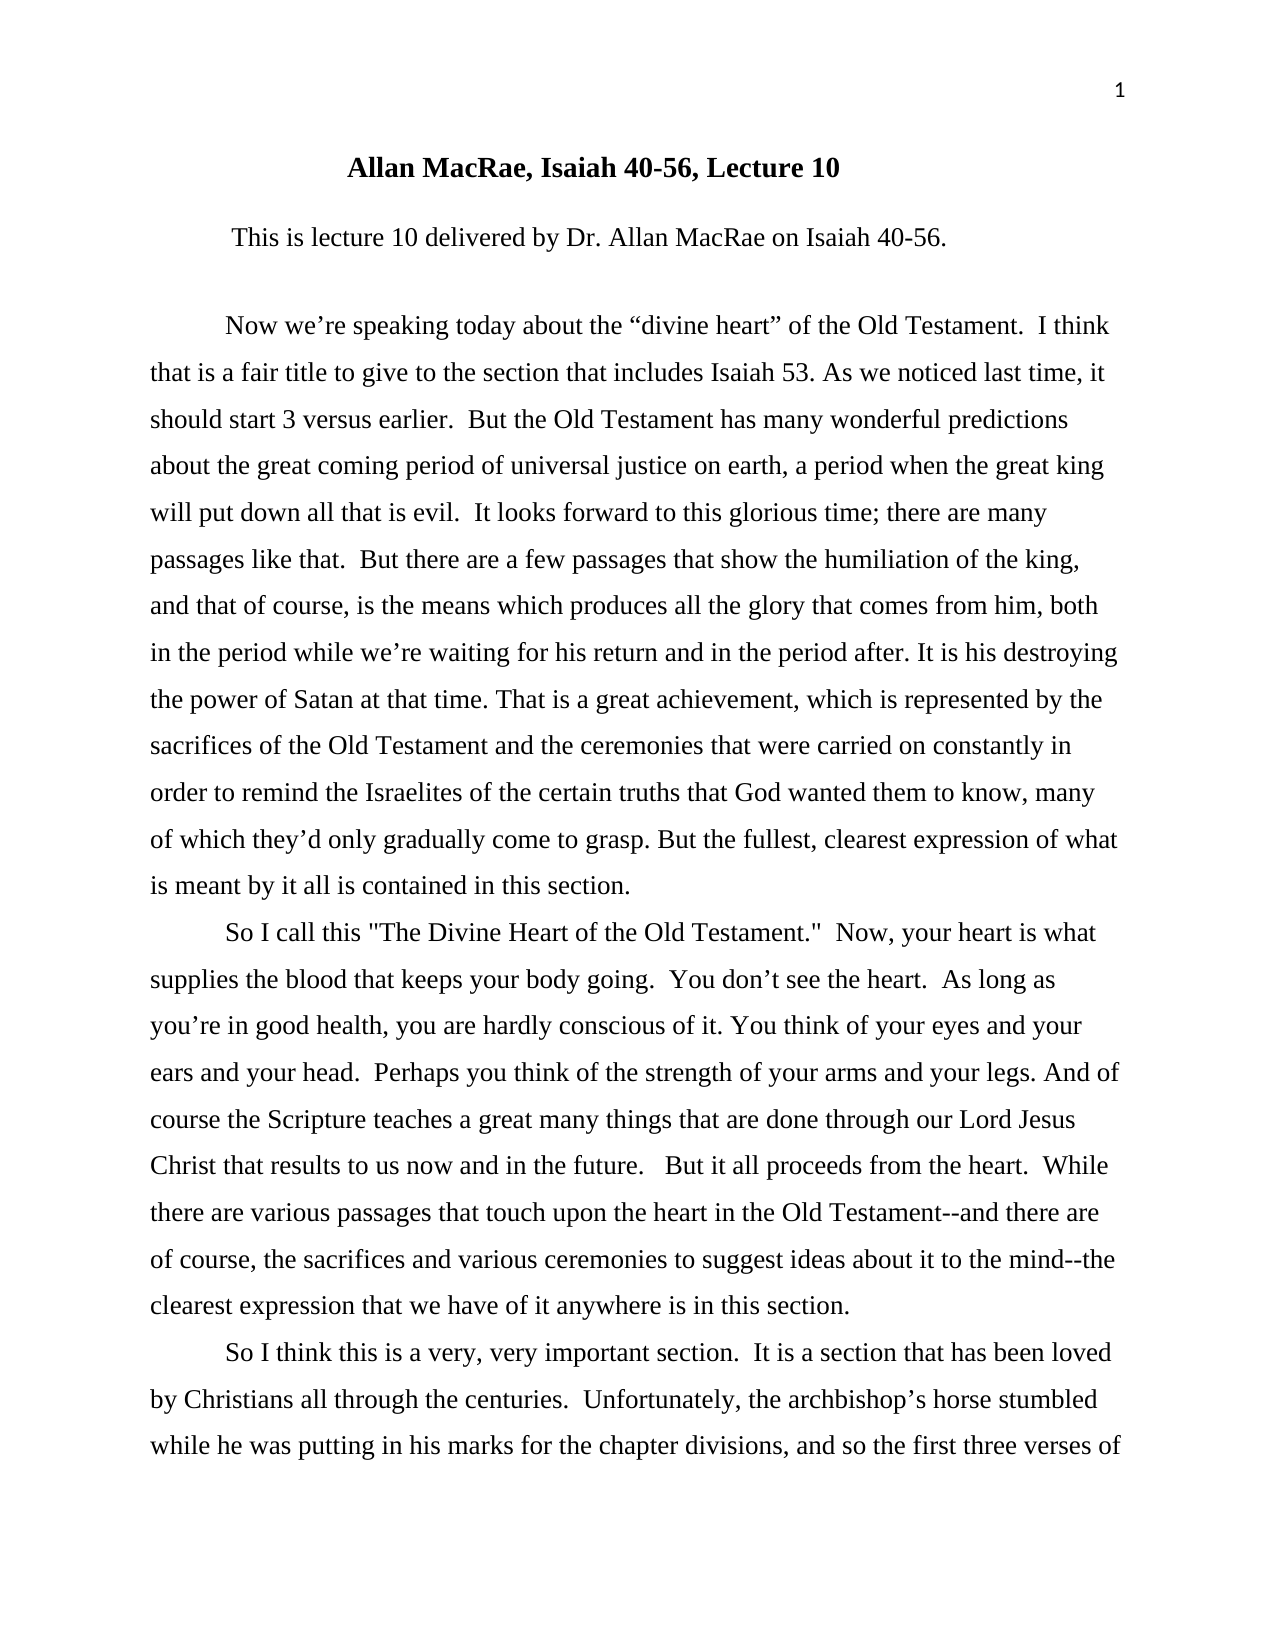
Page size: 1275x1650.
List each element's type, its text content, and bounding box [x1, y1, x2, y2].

text This is lecture 10 delivered by Dr. Allan MacRae on Isaiah 40-56. [150, 221, 1125, 284]
text Allan MacRae, Isaiah 40-56, Lecture 10 [150, 150, 1125, 183]
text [150, 309, 1125, 1461]
